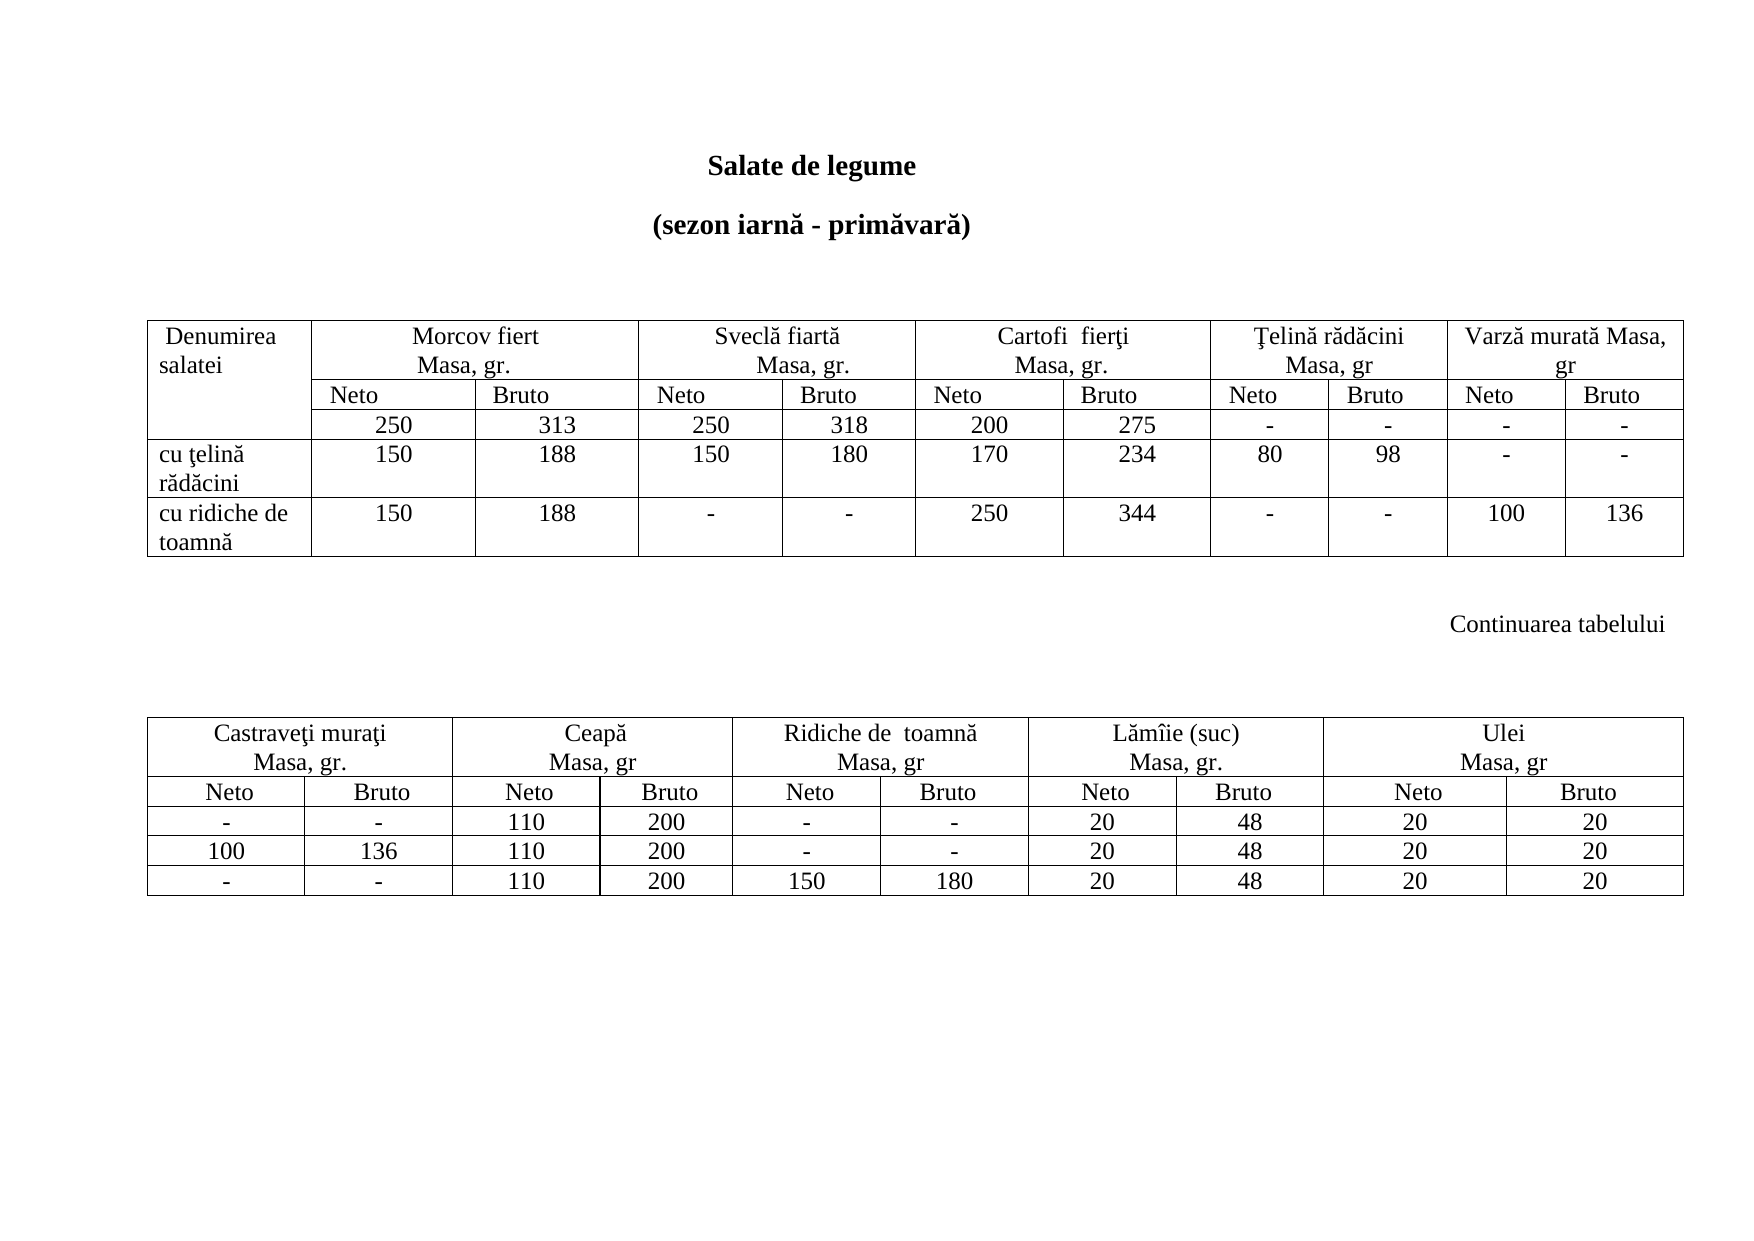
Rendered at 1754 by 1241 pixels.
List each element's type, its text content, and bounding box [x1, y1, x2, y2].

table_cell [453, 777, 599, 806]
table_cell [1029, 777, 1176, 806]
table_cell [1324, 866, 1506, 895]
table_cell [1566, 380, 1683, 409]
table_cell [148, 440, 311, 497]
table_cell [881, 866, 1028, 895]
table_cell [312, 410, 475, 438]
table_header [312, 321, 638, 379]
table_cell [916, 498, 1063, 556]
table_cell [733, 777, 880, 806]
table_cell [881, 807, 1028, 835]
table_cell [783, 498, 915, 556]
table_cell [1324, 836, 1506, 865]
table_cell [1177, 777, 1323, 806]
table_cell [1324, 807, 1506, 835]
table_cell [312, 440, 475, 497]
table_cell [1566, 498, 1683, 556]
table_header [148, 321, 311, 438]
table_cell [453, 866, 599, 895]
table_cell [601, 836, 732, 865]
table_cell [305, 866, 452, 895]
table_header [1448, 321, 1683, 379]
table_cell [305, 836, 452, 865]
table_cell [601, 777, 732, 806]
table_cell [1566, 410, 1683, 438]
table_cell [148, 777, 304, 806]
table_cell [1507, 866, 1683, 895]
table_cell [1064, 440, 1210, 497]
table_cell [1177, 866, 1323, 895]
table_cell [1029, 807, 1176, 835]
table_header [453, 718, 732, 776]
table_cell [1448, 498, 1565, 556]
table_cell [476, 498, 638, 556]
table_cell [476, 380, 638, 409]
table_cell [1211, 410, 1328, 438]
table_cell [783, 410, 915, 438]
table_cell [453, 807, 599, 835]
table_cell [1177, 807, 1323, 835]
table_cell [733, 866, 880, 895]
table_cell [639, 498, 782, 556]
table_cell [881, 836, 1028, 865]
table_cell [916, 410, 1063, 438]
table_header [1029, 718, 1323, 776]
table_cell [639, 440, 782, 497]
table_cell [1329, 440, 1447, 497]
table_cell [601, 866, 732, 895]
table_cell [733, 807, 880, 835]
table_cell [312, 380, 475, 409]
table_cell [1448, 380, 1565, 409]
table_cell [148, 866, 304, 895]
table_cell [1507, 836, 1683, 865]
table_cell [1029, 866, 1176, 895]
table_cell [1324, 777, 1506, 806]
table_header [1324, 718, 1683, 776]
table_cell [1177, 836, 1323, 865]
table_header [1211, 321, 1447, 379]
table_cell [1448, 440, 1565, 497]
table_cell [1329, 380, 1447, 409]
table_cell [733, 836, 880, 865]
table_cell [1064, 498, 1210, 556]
text (sezon iarnă - primăvară) [0, 207, 1665, 241]
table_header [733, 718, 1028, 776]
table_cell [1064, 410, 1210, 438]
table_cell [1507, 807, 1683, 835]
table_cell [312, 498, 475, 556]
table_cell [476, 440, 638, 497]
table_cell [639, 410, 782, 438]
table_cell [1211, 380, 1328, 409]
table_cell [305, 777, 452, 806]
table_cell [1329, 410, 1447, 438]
text Continuarea tabelului [77, 609, 1665, 638]
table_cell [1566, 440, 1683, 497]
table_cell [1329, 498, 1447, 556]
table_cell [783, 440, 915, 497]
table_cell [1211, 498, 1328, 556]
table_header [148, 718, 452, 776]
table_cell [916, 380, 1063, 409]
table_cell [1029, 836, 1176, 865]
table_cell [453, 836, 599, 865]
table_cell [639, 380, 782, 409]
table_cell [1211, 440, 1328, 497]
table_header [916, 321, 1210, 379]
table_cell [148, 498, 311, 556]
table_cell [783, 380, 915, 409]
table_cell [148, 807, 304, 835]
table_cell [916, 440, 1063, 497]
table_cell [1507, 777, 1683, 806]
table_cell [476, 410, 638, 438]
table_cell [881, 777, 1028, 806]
text Salate de legume [0, 148, 1665, 181]
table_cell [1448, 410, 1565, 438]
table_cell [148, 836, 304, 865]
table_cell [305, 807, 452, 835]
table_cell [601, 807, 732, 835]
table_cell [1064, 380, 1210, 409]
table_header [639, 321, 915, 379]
